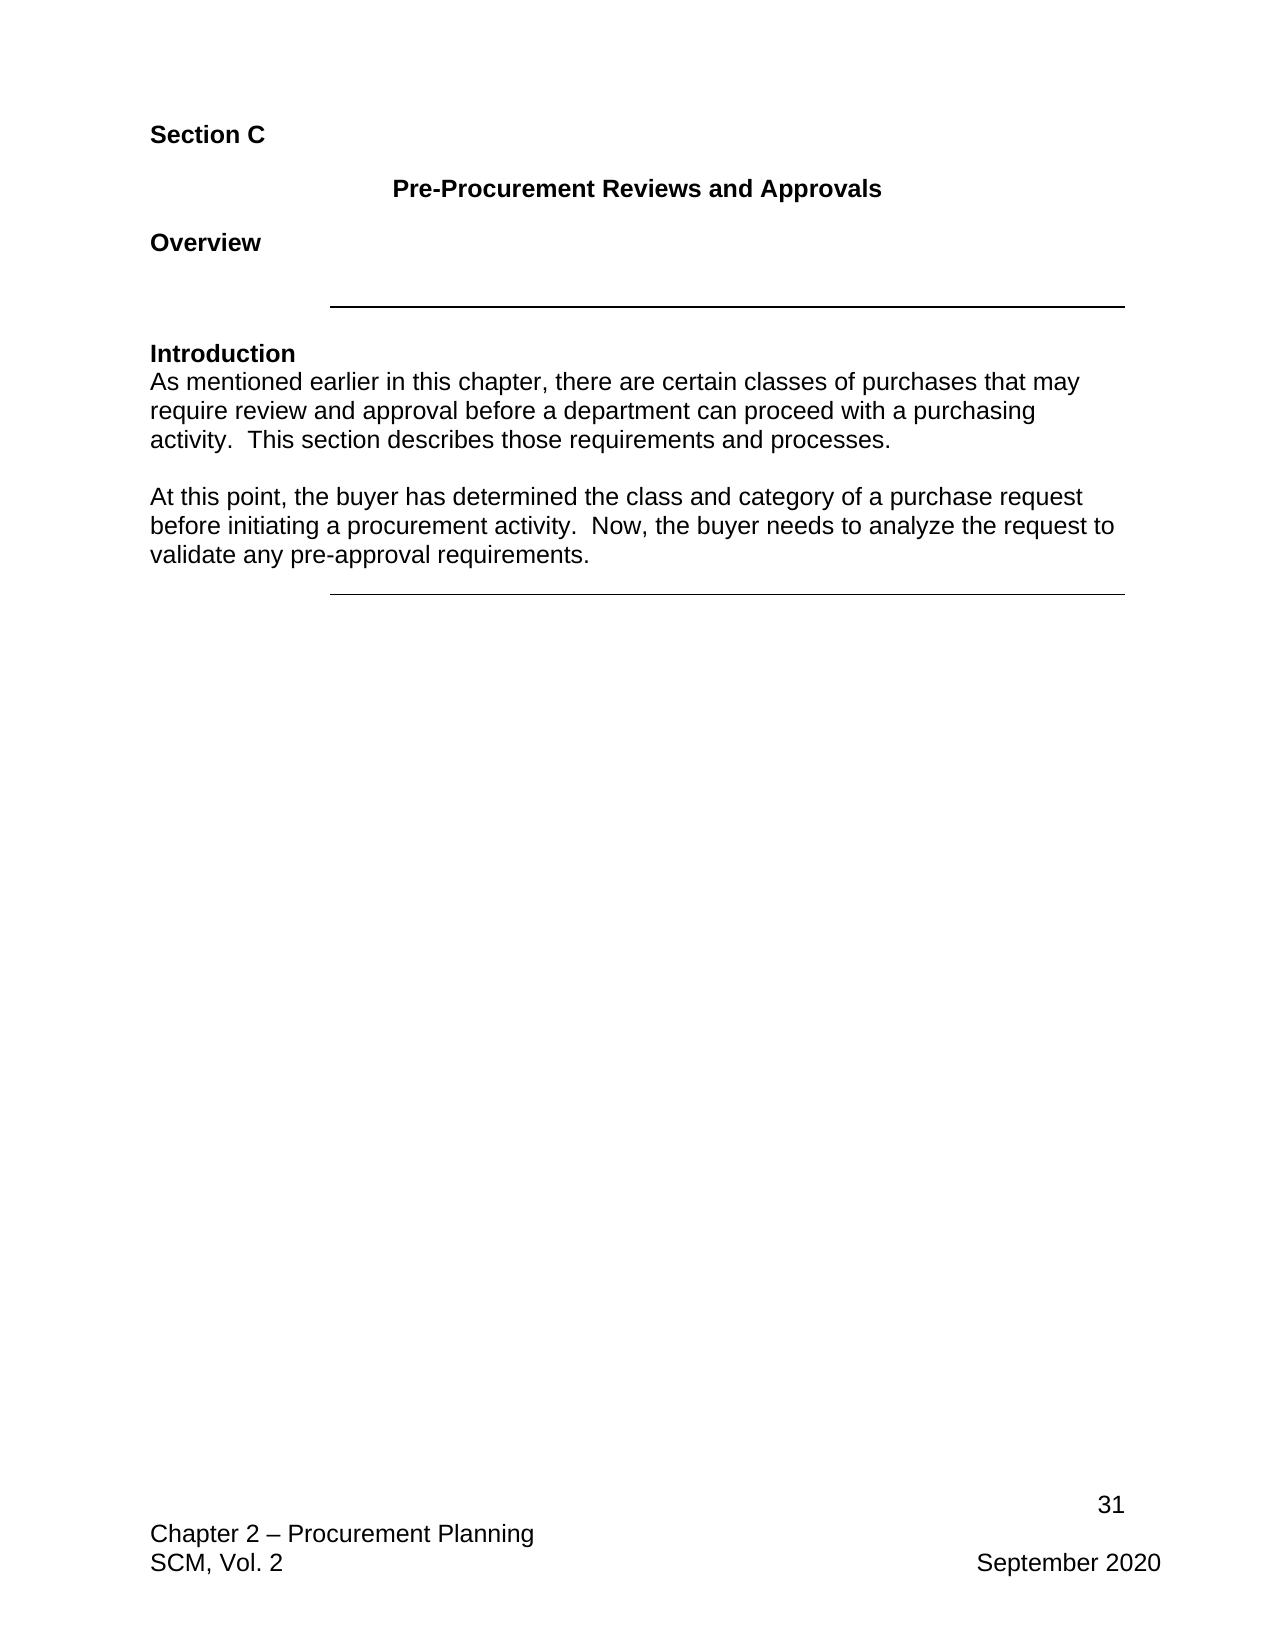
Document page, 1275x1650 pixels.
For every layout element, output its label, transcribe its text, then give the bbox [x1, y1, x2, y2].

text At this point, the buyer has determined the class and category of a purchase request before initiating a procurement activity. Now, the buyer needs to analyze the request to validate any pre-approval requirements. [150, 482, 1125, 569]
subtitle Section C [150, 120, 1125, 149]
subtitle Overview [150, 227, 1125, 256]
subtitle Introduction [150, 339, 1125, 367]
subtitle Pre-Procurement Reviews and Approvals [150, 174, 1125, 202]
text As mentioned earlier in this chapter, there are certain classes of purchases that may require review and approval before a department can proceed with a purchasing activity. This section describes those requirements and processes. [150, 367, 1125, 454]
